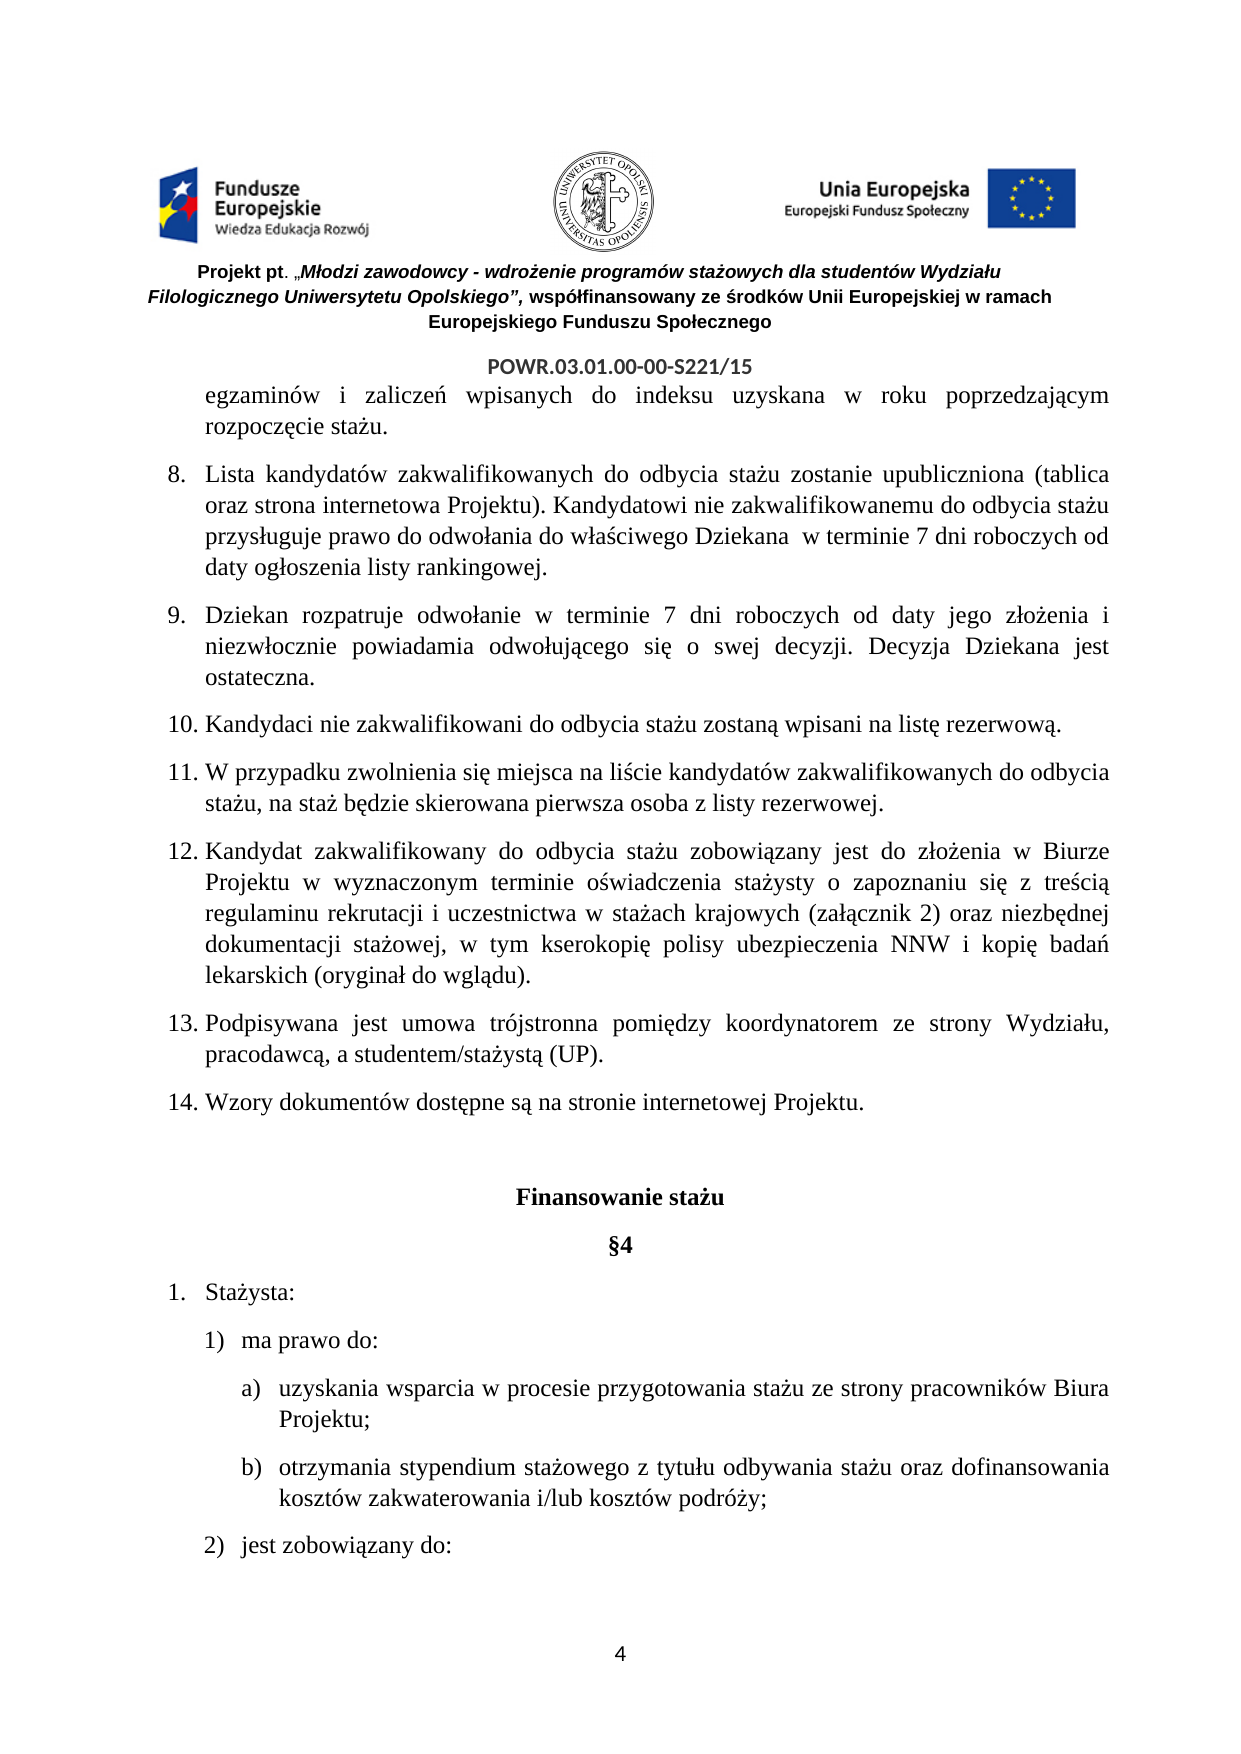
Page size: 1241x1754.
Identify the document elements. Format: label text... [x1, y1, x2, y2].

text §4 [130, 1230, 1110, 1258]
list ma prawo do: [204, 1325, 1110, 1354]
list Lista kandydatów zakwalifikowanych do odbycia stażu zostanie upubliczniona (tablica oraz strona internetowa Projektu). Kandydatowi nie zakwalifikowanemu do odbycia stażu przysługuje prawo do odwołania do właściwego Dziekana w terminie 7 dni roboczych od daty ogłoszenia listy rankingowej. [167, 459, 1110, 581]
text Finansowanie stażu [130, 1182, 1110, 1211]
list otrzymania stypendium stażowego z tytułu odbywania stażu oraz dofinansowania kosztów zakwaterowania i/lub kosztów podróży; [241, 1452, 1110, 1511]
list jest zobowiązany do: [204, 1530, 1110, 1559]
list Kandydat zakwalifikowany do odbycia stażu zobowiązany jest do złożenia w Biurze Projektu w wyznaczonym terminie oświadczenia stażysty o zapoznaniu się z treścią regulaminu rekrutacji i uczestnictwa w stażach krajowych (załącznik 2) oraz niezbędnej dokumentacji stażowej, w tym kserokopię polisy ubezpieczenia NNW i kopię badań lekarskich (oryginał do wglądu). [167, 836, 1110, 989]
list W przypadku zwolnienia się miejsca na liście kandydatów zakwalifikowanych do odbycia stażu, na staż będzie skierowana pierwsza osoba z listy rezerwowej. [167, 757, 1110, 817]
picture [141, 148, 387, 262]
picture [765, 148, 1095, 248]
list Podpisywana jest umowa trójstronna pomiędzy koordynatorem ze strony Wydziału, pracodawcą, a studentem/stażystą (UP). [167, 1008, 1110, 1068]
list Stażysta: [167, 1277, 1110, 1306]
list uzyskania wsparcia w procesie przygotowania stażu ze strony pracowników Biura Projektu; [241, 1373, 1110, 1433]
list Dziekan rozpatruje odwołanie w terminie 7 dni roboczych od daty jego złożenia i niezwłocznie powiadamia odwołującego się o swej decyzji. Decyzja Dziekana jest ostateczna. [167, 600, 1110, 691]
picture [550, 148, 657, 255]
list Kandydaci nie zakwalifikowani do odbycia stażu zostaną wpisani na listę rezerwową. [167, 709, 1110, 738]
list Wzory dokumentów dostępne są na stronie internetowej Projektu. [167, 1087, 1110, 1115]
